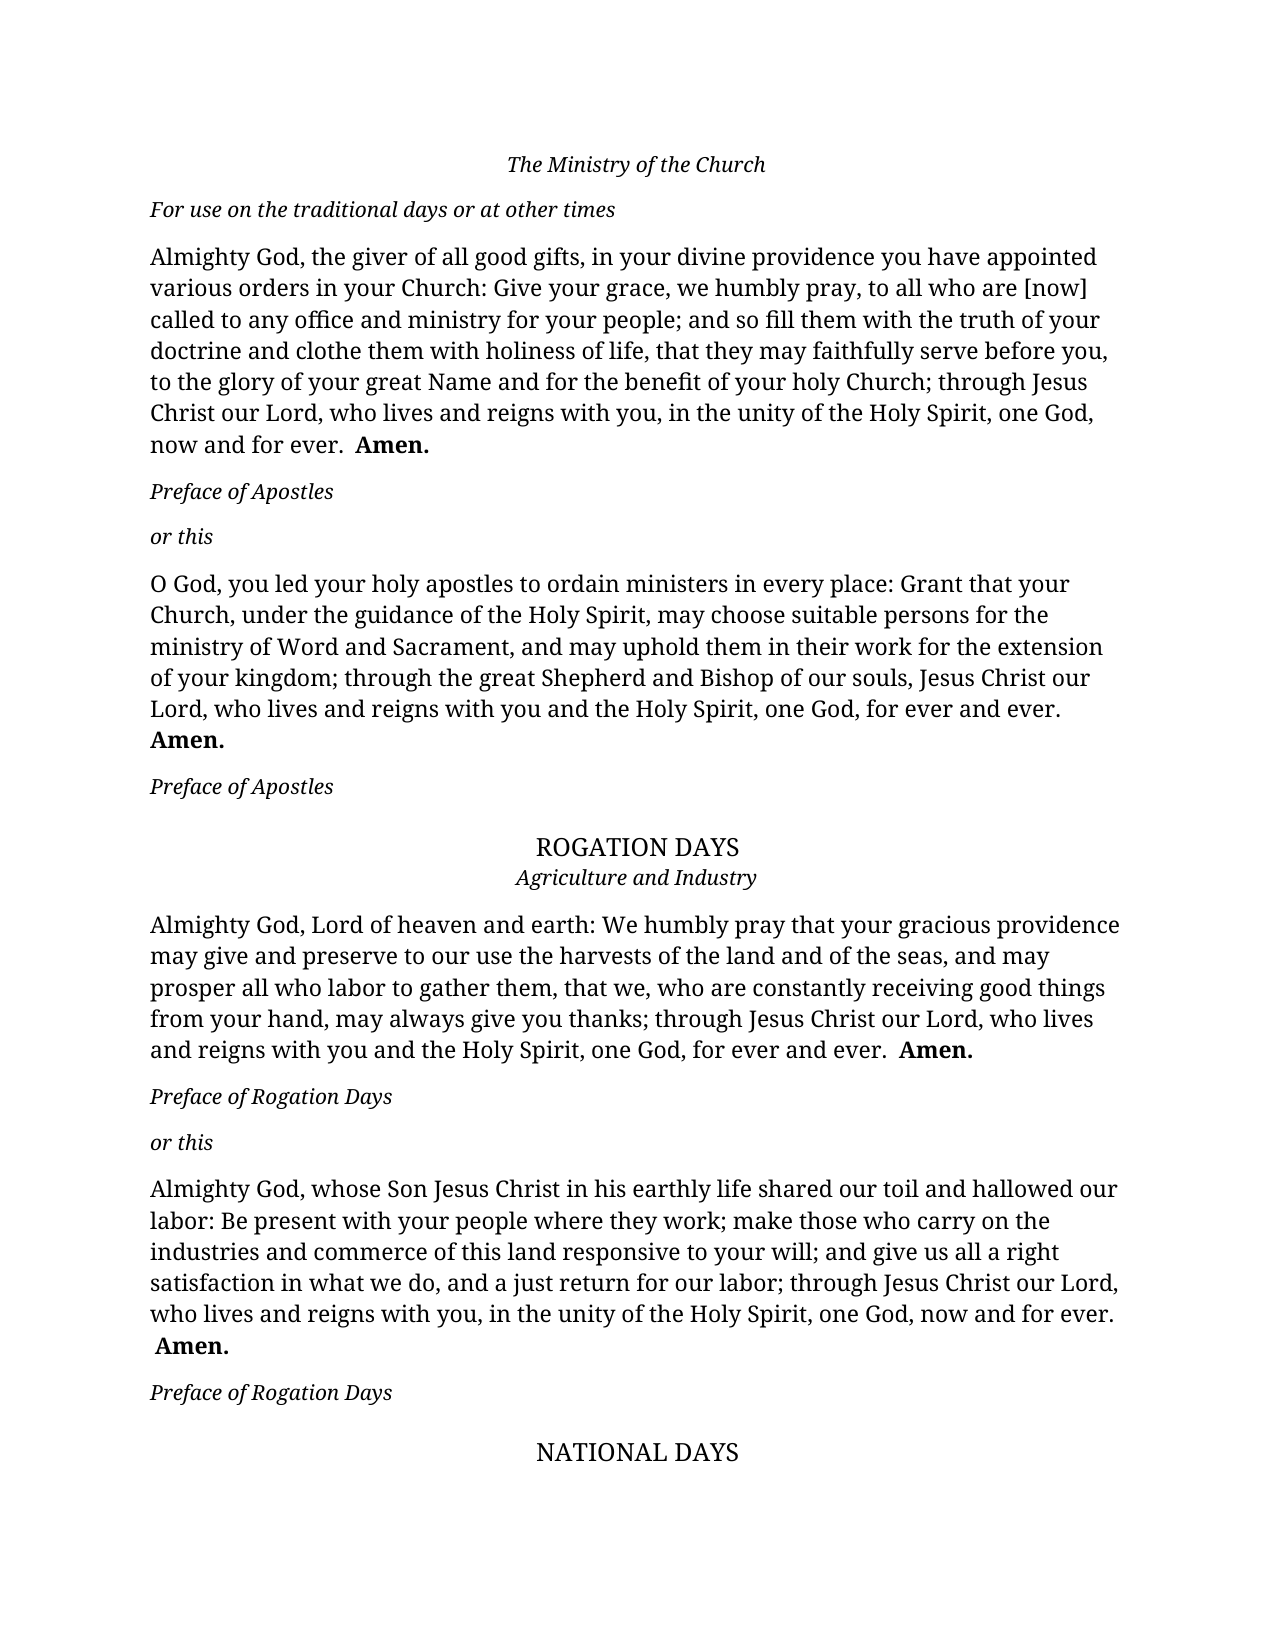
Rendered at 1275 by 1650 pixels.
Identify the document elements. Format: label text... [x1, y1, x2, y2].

text NATIONAL DAYS [150, 1435, 1125, 1469]
text The Ministry of the Church [150, 150, 1125, 178]
text Preface of Rogation Days [150, 1378, 1125, 1406]
text ROGATION DAYS [150, 829, 1125, 863]
text or this [150, 522, 1125, 551]
text Preface of Apostles [150, 477, 1125, 505]
text Preface of Rogation Days [150, 1082, 1125, 1111]
text or this [150, 1128, 1125, 1156]
text For use on the traditional days or at other times [150, 196, 1125, 224]
text O God, you led your holy apostles to ordain ministers in every place: Grant that your Church, under the guidance of the Holy Spirit, may choose suitable persons for the ministry of Word and Sacrament, and may uphold them in their work for the extension of your kingdom; through the great Shepherd and Bishop of our souls, Jesus Christ our Lord, who lives and reigns with you and the Holy Spirit, one God, for ever and ever. Amen. [150, 568, 1125, 755]
text Almighty God, the giver of all good gifts, in your divine providence you have appointed various orders in your Church: Give your grace, we humbly pray, to all who are [now] called to any office and ministry for your people; and so fill them with the truth of your doctrine and clothe them with holiness of life, that they may faithfully serve before you, to the glory of your great Name and for the benefit of your holy Church; through Jesus Christ our Lord, who lives and reigns with you, in the unity of the Holy Spirit, one God, now and for ever. Amen. [150, 241, 1125, 460]
text Agriculture and Industry [150, 863, 1125, 892]
text Almighty God, Lord of heaven and earth: We humbly pray that your gracious providence may give and preserve to our use the harvests of the land and of the seas, and may prosper all who labor to gather them, that we, who are constantly receiving good things from your hand, may always give you thanks; through Jesus Christ our Lord, who lives and reigns with you and the Holy Spirit, one God, for ever and ever. Amen. [150, 909, 1125, 1065]
text Almighty God, whose Son Jesus Christ in his earthly life shared our toil and hallowed our labor: Be present with your people where they work; make those who carry on the industries and commerce of this land responsive to your will; and give us all a right satisfaction in what we do, and a just return for our labor; through Jesus Christ our Lord, who lives and reigns with you, in the unity of the Holy Spirit, one God, now and for ever. Amen. [150, 1173, 1125, 1361]
text Preface of Apostles [150, 772, 1125, 801]
